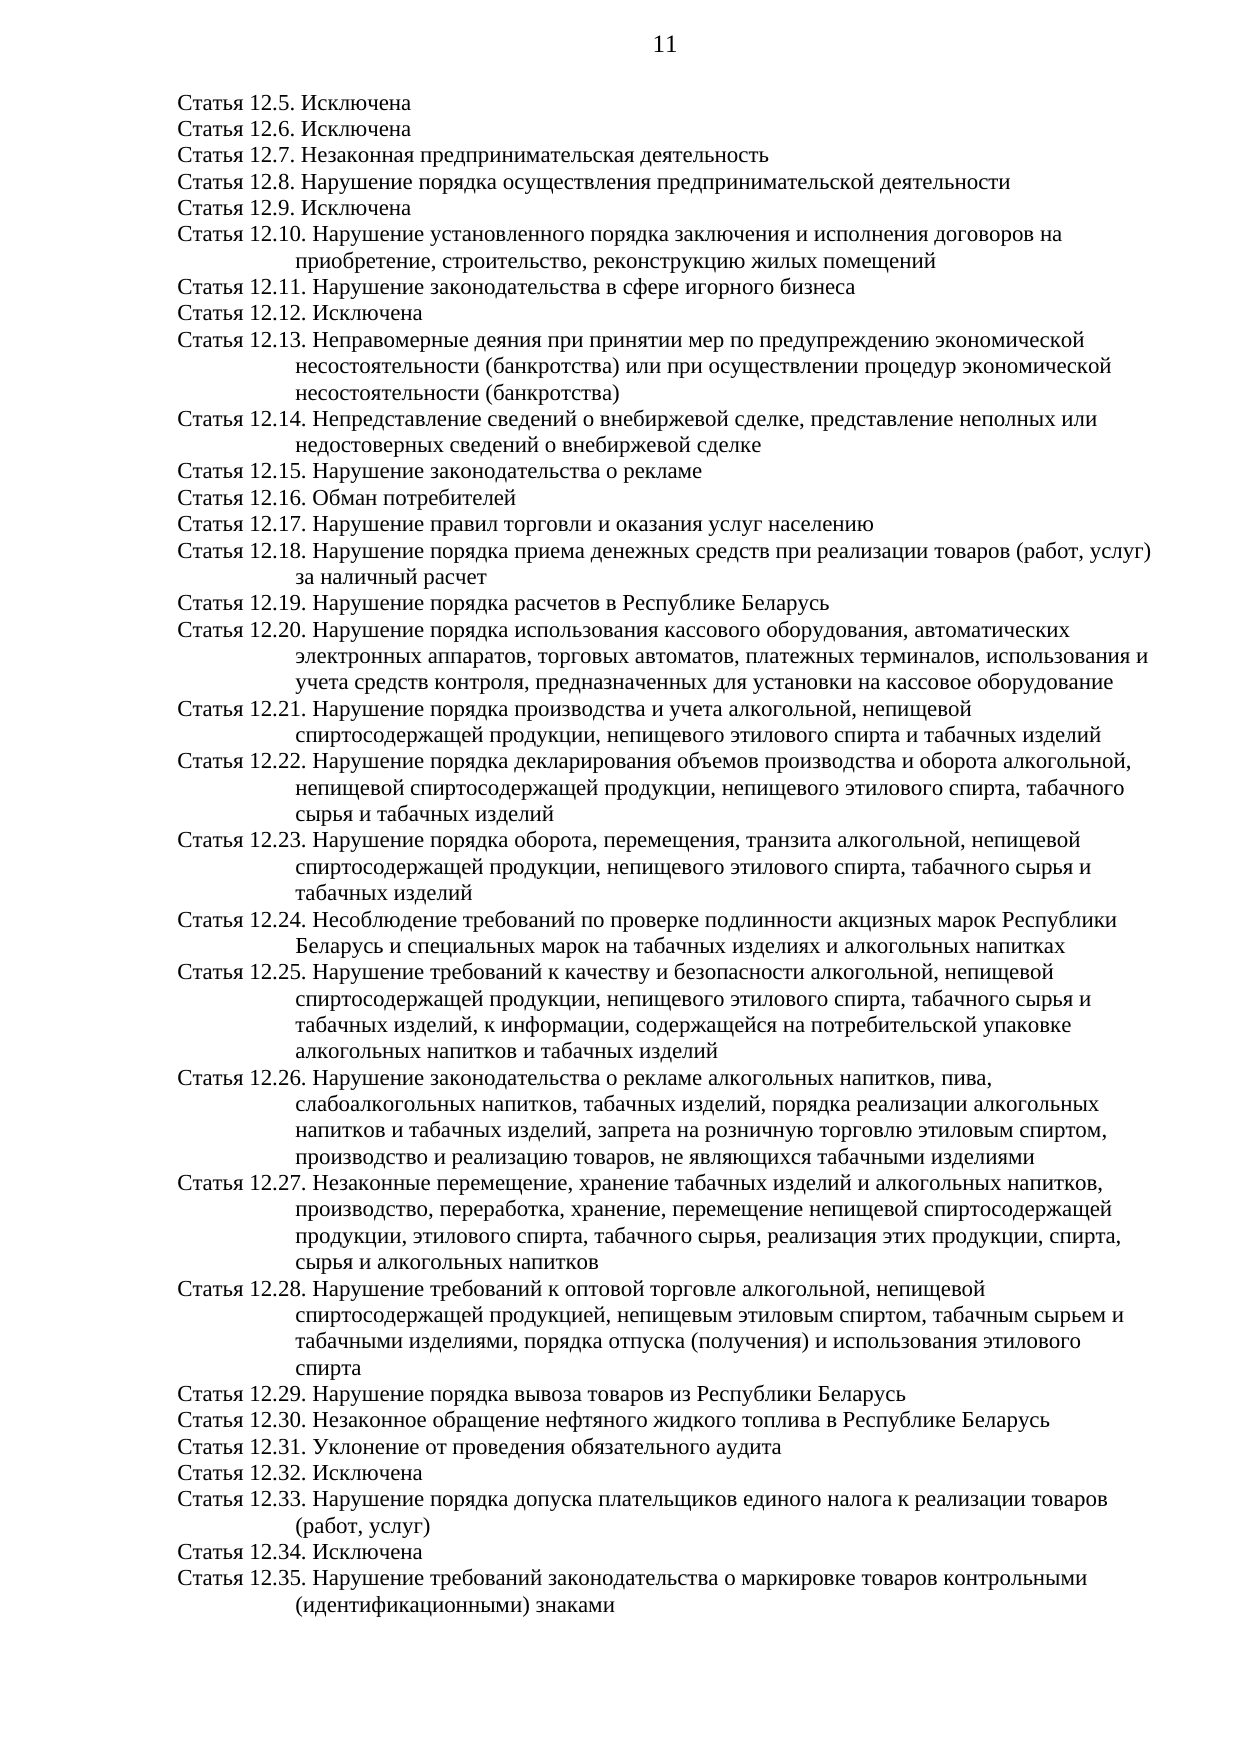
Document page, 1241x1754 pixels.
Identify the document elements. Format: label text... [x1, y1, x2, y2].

text Статья 12.8. Нарушение порядка осуществления предпринимательской деятельности [177, 168, 1153, 194]
text Статья 12.29. Нарушение порядка вывоза товаров из Республики Беларусь [177, 1380, 1153, 1406]
text Статья 12.13. Неправомерные деяния при принятии мер по предупреждению экономической несостоятельности (банкротства) или при осуществлении процедур экономической несостоятельности (банкротства) [177, 326, 1153, 405]
text Статья 12.16. Обман потребителей [177, 484, 1153, 510]
text Статья 12.12. Исключена [177, 299, 1153, 326]
text Статья 12.23. Нарушение порядка оборота, перемещения, транзита алкогольной, непищевой спиртосодержащей продукции, непищевого этилового спирта, табачного сырья и табачных изделий [177, 827, 1153, 906]
text Статья 12.26. Нарушение законодательства о рекламе алкогольных напитков, пива, слабоалкогольных напитков, табачных изделий, порядка реализации алкогольных напитков и табачных изделий, запрета на розничную торговлю этиловым спиртом, производство и реализацию товаров, не являющихся табачными изделиями [177, 1064, 1153, 1169]
text Статья 12.34. Исключена [177, 1538, 1153, 1564]
text Статья 12.21. Нарушение порядка производства и учета алкогольной, непищевой спиртосодержащей продукции, непищевого этилового спирта и табачных изделий [177, 695, 1153, 747]
text Статья 12.11. Нарушение законодательства в сфере игорного бизнеса [177, 273, 1153, 299]
text Статья 12.28. Нарушение требований к оптовой торговле алкогольной, непищевой спиртосодержащей продукцией, непищевым этиловым спиртом, табачным сырьем и табачными изделиями, порядка отпуска (получения) и использования этилового спирта [177, 1274, 1153, 1380]
text Статья 12.25. Нарушение требований к качеству и безопасности алкогольной, непищевой спиртосодержащей продукции, непищевого этилового спирта, табачного сырья и табачных изделий, к информации, содержащейся на потребительской упаковке алкогольных напитков и табачных изделий [177, 958, 1153, 1064]
text Статья 12.17. Нарушение правил торговли и оказания услуг населению [177, 510, 1153, 537]
text Статья 12.32. Исключена [177, 1459, 1153, 1485]
text Статья 12.24. Несоблюдение требований по проверке подлинности акцизных марок Республики Беларусь и специальных марок на табачных изделиях и алкогольных напитках [177, 906, 1153, 958]
text Статья 12.5. Исключена [177, 89, 1153, 115]
text Статья 12.14. Непредставление сведений о внебиржевой сделке, представление неполных или недостоверных сведений о внебиржевой сделке [177, 405, 1153, 458]
text Статья 12.18. Нарушение порядка приема денежных средств при реализации товаров (работ, услуг) за наличный расчет [177, 537, 1153, 589]
text Статья 12.22. Нарушение порядка декларирования объемов производства и оборота алкогольной, непищевой спиртосодержащей продукции, непищевого этилового спирта, табачного сырья и табачных изделий [177, 747, 1153, 827]
text Статья 12.33. Нарушение порядка допуска плательщиков единого налога к реализации товаров (работ, услуг) [177, 1485, 1153, 1538]
text Статья 12.7. Незаконная предпринимательская деятельность [177, 141, 1153, 168]
text Статья 12.10. Нарушение установленного порядка заключения и исполнения договоров на приобретение, строительство, реконструкцию жилых помещений [177, 220, 1153, 273]
text Статья 12.30. Незаконное обращение нефтяного жидкого топлива в Республике Беларусь [177, 1406, 1153, 1433]
text Статья 12.27. Незаконные перемещение, хранение табачных изделий и алкогольных напитков, производство, переработка, хранение, перемещение непищевой спиртосодержащей продукции, этилового спирта, табачного сырья, реализация этих продукции, спирта, сырья и алкогольных напитков [177, 1169, 1153, 1274]
text Статья 12.20. Нарушение порядка использования кассового оборудования, автоматических электронных аппаратов, торговых автоматов, платежных терминалов, использования и учета средств контроля, предназначенных для установки на кассовое оборудование [177, 616, 1153, 695]
text Статья 12.31. Уклонение от проведения обязательного аудита [177, 1433, 1153, 1459]
text Статья 12.6. Исключена [177, 115, 1153, 141]
text Статья 12.35. Нарушение требований законодательства о маркировке товаров контрольными (идентификационными) знаками [177, 1564, 1153, 1617]
text Статья 12.9. Исключена [177, 194, 1153, 220]
text Статья 12.15. Нарушение законодательства о рекламе [177, 458, 1153, 484]
text Статья 12.19. Нарушение порядка расчетов в Республике Беларусь [177, 589, 1153, 616]
